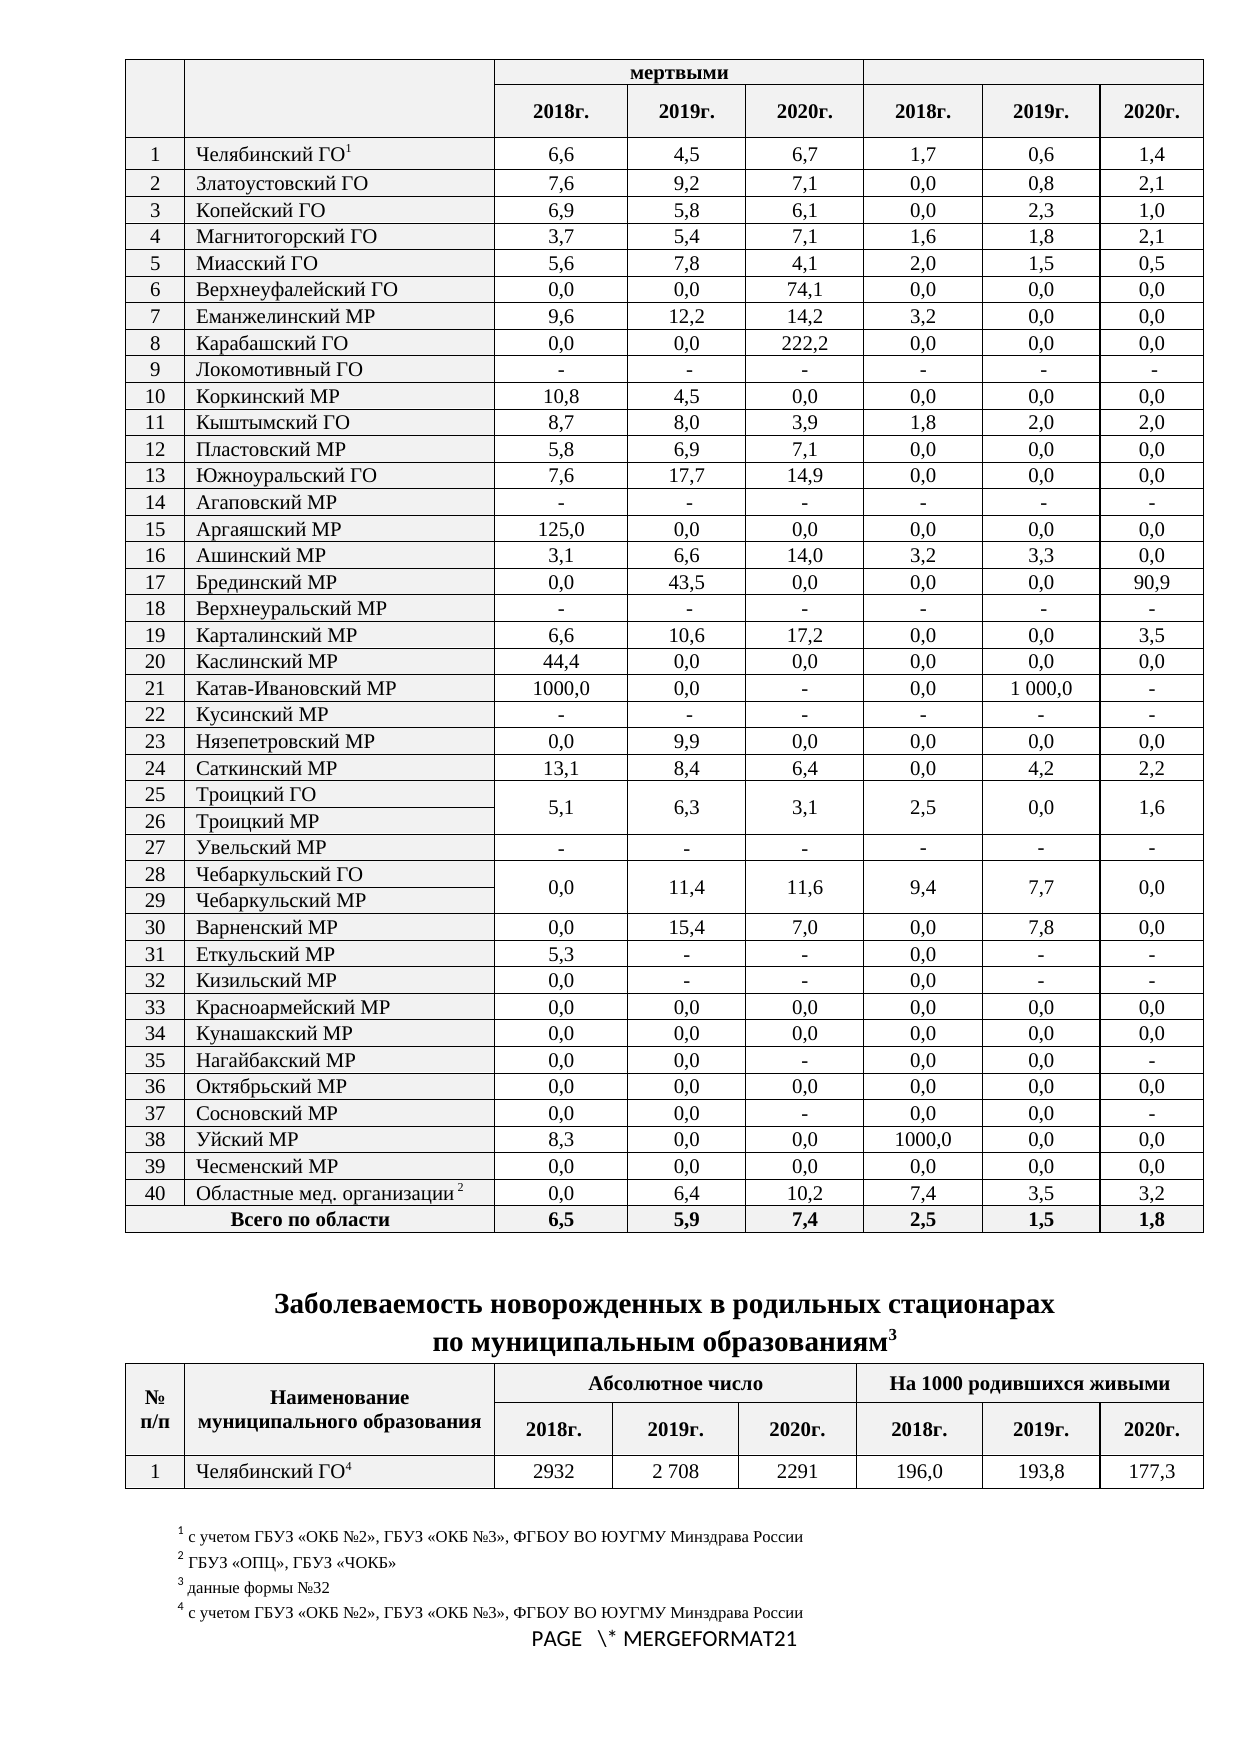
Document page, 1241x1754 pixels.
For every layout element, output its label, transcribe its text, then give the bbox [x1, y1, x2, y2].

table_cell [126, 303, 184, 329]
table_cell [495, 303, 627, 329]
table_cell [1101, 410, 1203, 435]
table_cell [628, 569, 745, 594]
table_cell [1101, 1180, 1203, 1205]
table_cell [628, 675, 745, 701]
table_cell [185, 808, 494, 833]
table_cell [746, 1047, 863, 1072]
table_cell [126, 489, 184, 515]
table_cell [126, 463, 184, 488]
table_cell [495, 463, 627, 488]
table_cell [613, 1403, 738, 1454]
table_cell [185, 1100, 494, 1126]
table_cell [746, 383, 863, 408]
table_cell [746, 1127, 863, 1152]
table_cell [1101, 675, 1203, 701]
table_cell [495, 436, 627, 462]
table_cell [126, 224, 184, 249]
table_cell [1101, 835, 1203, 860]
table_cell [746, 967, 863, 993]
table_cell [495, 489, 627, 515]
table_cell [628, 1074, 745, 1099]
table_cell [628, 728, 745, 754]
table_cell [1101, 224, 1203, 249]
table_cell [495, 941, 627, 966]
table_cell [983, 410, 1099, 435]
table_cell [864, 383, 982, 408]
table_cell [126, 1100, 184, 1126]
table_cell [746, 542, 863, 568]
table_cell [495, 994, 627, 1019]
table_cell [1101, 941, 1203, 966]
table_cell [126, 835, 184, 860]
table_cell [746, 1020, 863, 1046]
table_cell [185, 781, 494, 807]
subtitle Заболеваемость новорожденных в родильных стационарах по муниципальным образованиям [177, 1286, 1152, 1358]
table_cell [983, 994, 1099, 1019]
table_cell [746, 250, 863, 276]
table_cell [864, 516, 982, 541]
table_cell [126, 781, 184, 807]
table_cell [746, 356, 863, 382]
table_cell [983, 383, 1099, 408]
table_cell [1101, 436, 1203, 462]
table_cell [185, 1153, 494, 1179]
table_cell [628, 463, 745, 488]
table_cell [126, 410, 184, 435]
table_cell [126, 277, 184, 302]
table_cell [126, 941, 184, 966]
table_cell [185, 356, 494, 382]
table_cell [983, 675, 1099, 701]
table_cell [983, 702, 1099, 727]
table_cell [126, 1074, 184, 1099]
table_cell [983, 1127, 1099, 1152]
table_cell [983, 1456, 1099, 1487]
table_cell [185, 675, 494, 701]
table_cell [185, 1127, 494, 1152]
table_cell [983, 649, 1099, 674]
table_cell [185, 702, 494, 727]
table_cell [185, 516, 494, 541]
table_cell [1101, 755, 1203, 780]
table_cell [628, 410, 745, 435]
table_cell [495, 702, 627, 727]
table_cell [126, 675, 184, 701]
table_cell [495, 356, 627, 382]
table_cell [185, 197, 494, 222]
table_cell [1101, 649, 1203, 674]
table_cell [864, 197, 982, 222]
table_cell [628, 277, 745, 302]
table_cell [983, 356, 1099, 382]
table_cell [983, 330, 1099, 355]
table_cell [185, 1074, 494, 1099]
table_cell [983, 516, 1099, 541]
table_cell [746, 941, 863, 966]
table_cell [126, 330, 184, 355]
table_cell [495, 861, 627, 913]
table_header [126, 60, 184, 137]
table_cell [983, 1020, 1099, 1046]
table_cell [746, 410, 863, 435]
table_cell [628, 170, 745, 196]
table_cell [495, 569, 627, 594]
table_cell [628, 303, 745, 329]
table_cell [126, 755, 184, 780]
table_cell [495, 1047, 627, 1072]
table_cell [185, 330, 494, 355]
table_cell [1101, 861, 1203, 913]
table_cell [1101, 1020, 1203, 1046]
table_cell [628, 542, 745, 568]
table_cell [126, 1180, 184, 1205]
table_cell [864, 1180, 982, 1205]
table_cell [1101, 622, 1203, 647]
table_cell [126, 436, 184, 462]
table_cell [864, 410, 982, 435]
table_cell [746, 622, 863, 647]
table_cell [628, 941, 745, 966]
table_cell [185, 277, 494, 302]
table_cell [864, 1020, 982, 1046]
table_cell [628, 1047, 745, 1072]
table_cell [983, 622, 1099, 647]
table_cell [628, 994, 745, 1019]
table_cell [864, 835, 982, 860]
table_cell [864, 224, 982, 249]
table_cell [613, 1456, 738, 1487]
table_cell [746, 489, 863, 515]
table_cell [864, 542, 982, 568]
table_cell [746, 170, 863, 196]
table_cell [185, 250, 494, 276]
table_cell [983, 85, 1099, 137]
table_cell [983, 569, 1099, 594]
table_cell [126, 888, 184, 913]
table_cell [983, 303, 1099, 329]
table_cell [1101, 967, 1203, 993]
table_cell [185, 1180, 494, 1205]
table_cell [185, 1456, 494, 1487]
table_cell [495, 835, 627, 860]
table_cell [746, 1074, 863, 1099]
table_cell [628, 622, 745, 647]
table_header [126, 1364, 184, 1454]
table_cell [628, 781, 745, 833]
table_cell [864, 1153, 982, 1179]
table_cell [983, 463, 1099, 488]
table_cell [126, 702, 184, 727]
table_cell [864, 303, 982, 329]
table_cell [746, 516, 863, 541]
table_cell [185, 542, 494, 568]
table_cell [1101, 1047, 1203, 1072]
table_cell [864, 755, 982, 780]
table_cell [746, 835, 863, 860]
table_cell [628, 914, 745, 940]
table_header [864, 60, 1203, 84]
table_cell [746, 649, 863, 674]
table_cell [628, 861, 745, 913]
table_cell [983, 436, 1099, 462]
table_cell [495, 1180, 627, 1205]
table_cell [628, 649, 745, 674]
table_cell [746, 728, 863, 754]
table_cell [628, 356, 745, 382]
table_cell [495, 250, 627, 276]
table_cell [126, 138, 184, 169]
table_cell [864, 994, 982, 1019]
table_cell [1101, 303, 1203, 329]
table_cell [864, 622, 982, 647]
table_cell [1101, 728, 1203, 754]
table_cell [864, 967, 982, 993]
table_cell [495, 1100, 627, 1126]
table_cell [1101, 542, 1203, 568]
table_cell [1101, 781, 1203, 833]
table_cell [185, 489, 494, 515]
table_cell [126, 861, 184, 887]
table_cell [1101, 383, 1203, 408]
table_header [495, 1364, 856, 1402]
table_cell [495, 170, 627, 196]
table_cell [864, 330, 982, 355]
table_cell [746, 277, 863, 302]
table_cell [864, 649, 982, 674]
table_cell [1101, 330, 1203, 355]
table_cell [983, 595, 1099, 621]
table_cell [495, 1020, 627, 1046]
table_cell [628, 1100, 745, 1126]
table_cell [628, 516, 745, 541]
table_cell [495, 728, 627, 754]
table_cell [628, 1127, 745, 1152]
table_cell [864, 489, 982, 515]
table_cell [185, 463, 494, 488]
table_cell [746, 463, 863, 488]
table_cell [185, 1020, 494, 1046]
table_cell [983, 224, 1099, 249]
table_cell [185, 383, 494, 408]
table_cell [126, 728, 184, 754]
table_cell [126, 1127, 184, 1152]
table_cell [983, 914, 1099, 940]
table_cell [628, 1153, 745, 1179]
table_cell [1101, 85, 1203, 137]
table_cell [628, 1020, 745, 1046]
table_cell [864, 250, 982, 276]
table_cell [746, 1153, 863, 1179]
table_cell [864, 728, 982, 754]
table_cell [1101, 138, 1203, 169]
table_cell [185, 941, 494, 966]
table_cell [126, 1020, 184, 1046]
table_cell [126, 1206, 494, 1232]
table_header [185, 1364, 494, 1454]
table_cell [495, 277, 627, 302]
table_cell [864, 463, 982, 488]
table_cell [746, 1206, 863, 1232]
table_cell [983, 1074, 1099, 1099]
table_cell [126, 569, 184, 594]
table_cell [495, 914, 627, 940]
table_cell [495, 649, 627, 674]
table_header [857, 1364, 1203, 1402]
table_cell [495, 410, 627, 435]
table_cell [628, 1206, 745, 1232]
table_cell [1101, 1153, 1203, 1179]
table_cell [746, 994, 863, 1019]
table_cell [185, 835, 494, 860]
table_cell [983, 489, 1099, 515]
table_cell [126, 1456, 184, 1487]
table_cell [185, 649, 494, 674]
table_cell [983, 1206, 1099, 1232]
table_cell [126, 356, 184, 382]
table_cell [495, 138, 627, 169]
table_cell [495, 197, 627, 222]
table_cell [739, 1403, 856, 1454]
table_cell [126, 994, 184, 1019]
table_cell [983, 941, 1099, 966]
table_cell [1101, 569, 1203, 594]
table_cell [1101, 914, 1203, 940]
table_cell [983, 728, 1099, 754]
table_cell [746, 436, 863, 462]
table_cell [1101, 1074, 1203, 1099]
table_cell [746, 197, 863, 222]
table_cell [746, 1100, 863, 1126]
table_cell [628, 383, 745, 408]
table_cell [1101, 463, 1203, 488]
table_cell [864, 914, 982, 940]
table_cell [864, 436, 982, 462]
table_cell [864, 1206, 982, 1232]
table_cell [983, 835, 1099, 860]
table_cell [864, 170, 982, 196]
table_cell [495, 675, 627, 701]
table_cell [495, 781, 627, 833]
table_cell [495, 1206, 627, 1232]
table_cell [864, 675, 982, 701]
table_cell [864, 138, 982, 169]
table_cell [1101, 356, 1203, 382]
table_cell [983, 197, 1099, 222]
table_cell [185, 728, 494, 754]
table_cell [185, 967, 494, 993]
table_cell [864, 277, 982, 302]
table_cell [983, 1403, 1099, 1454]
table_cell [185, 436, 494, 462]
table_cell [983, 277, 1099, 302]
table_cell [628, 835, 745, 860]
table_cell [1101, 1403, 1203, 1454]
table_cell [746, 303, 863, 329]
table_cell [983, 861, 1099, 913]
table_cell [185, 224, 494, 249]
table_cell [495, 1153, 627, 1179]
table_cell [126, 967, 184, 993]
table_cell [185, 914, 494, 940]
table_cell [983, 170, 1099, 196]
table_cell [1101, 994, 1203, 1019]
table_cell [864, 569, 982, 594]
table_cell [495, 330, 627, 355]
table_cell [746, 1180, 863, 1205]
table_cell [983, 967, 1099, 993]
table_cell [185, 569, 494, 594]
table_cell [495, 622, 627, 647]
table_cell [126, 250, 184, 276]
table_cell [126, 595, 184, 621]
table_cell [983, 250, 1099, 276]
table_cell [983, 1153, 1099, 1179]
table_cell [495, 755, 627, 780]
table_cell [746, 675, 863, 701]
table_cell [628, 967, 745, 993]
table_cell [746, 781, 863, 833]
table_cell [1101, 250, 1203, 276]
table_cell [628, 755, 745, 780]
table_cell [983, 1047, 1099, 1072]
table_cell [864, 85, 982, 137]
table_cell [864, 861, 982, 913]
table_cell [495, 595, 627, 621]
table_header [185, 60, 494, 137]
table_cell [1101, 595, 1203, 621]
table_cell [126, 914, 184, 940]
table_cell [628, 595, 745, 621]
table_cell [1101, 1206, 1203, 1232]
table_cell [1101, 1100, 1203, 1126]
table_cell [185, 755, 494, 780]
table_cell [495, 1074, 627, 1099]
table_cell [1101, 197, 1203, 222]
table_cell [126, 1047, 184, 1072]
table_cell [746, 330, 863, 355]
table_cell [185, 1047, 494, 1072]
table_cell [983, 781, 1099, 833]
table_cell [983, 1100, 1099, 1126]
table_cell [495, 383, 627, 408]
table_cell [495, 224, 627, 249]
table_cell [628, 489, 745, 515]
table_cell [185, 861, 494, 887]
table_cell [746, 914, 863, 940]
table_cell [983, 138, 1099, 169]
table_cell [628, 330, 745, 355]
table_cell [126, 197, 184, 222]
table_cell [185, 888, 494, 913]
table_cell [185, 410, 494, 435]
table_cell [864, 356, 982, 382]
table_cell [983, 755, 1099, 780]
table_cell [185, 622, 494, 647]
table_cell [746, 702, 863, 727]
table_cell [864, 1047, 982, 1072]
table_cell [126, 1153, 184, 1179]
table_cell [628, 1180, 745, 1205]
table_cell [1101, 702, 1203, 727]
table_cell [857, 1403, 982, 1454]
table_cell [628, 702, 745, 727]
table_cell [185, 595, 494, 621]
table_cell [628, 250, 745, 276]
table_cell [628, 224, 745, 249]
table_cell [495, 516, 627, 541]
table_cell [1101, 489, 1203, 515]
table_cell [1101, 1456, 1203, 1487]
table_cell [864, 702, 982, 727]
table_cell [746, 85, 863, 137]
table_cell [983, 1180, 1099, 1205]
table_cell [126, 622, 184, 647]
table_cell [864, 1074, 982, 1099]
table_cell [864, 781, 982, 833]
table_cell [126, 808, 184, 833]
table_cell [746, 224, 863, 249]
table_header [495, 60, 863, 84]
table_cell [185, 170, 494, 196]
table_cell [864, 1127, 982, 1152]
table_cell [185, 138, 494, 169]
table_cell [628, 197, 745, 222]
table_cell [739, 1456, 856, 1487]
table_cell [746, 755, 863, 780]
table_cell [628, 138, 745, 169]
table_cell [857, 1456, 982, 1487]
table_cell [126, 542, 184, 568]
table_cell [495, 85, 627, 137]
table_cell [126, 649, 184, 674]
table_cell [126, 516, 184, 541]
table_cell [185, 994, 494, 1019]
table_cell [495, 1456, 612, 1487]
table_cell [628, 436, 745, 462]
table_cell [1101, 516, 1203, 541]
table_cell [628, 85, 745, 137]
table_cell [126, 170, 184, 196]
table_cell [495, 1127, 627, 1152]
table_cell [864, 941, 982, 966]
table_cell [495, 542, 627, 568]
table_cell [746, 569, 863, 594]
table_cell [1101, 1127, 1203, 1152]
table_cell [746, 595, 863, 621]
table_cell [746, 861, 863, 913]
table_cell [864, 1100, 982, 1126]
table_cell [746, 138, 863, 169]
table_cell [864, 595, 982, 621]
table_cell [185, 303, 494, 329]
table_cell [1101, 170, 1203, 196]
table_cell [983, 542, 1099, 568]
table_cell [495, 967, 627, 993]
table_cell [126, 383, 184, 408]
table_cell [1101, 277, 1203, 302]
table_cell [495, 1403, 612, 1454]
